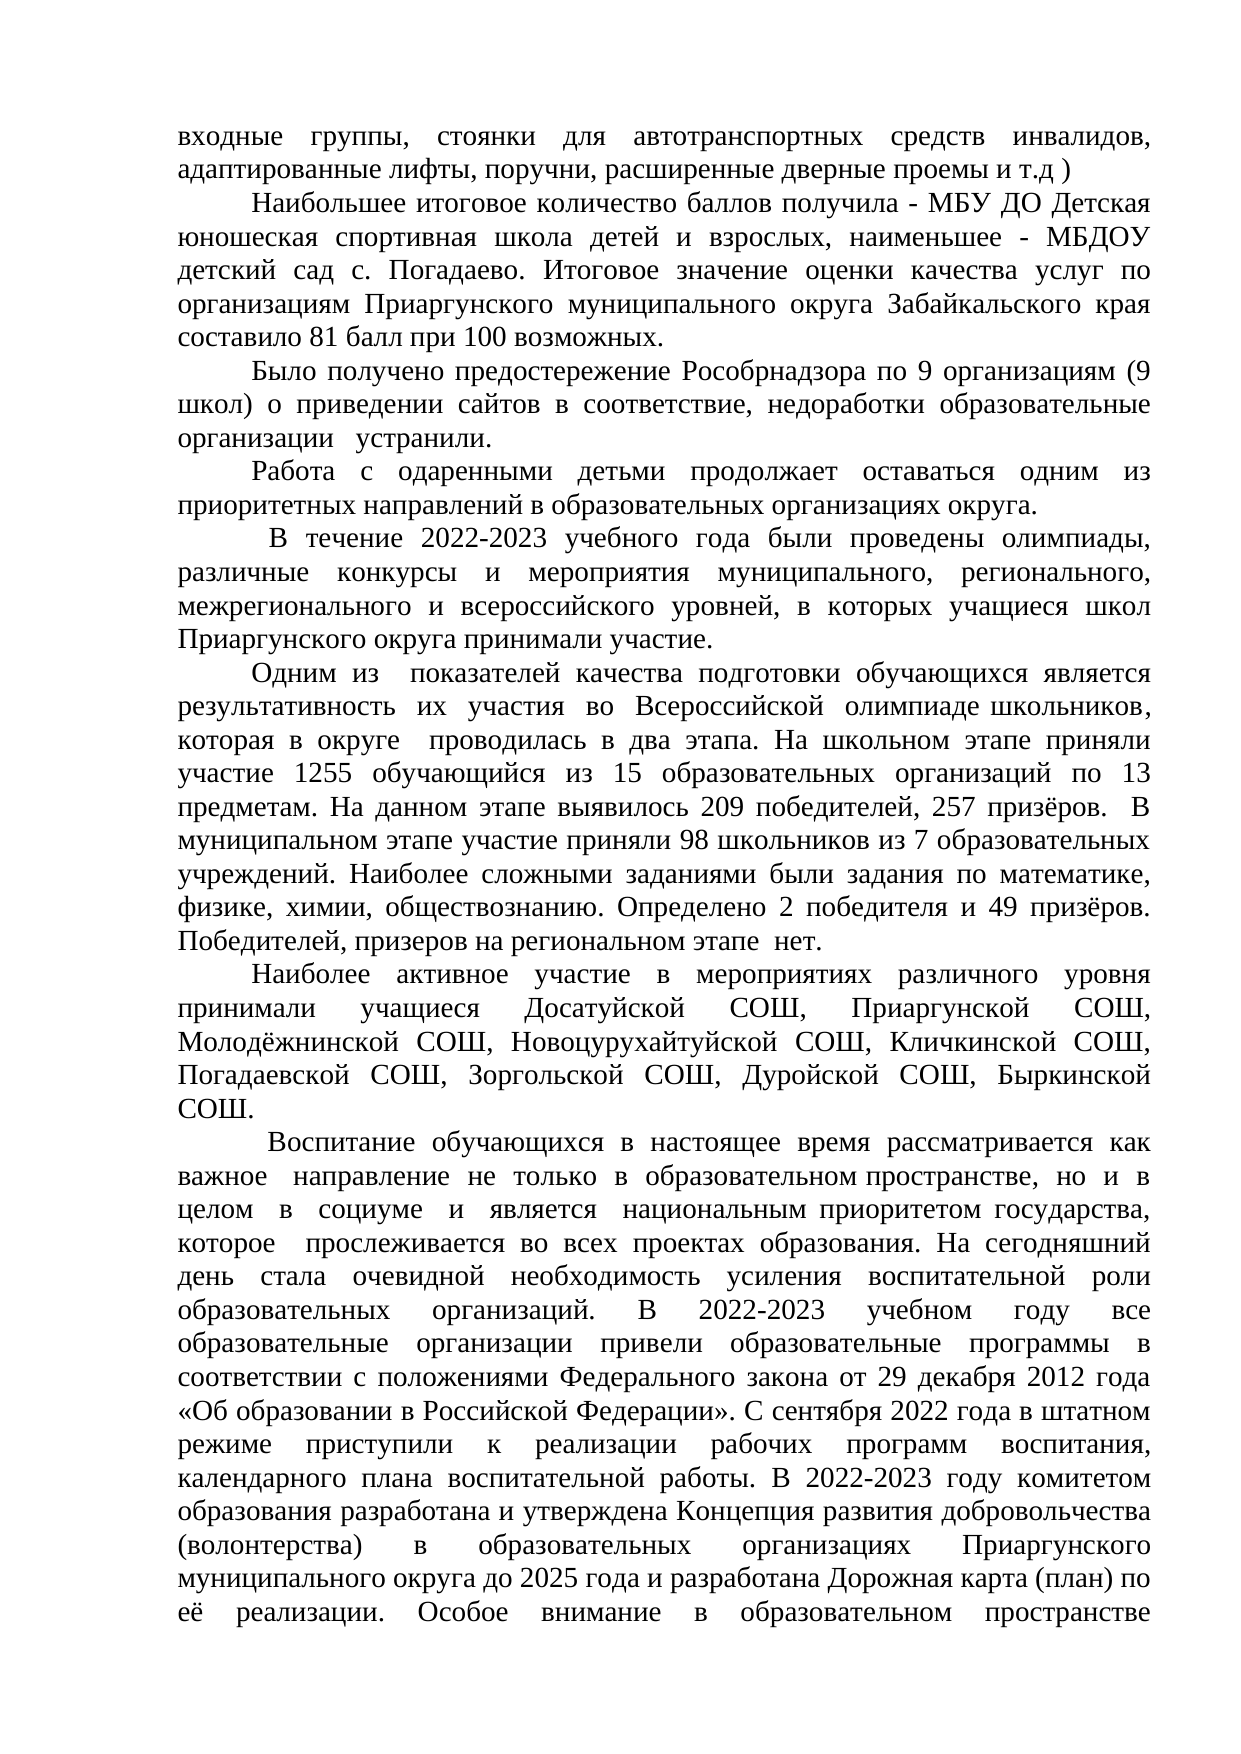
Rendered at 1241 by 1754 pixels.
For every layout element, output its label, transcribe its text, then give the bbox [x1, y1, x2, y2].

text Работа с одаренными детьми продолжает оставаться одним из приоритетных направлений в образовательных организациях округа. [177, 453, 1152, 521]
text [177, 1124, 1152, 1627]
text В течение 2022-2023 учебного года были проведены олимпиады, различные конкурсы и мероприятия муниципального, регионального, межрегионального и всероссийского уровней, в которых учащиеся школ Приаргунского округа принимали участие. [177, 521, 1152, 655]
text Одним из показателей качества подготовки обучающихся является результативность их участия во Всероссийской олимпиаде школьников, которая в округе проводилась в два этапа. На школьном этапе приняли участие 1255 обучающийся из 15 образовательных организаций по 13 предметам. На данном этапе выявилось 209 победителей, 257 призёров. В муниципальном этапе участие приняли 98 школьников из 7 образовательных учреждений. Наиболее сложными заданиями были задания по математике, физике, химии, обществознанию. Определено 2 победителя и 49 призёров. Победителей, призеров на региональном этапе нет. [177, 655, 1152, 957]
text Было получено предостережение Рособрнадзора по 9 организациям (9 школ) о приведении сайтов в соответствие, недоработки образовательные организации устранили. [177, 353, 1152, 453]
text Наиболее активное участие в мероприятиях различного уровня принимали учащиеся Досатуйской СОШ, Приаргунской СОШ, Молодёжнинской СОШ, Новоцурухайтуйской СОШ, Кличкинской СОШ, Погадаевской СОШ, Зоргольской СОШ, Дуройской СОШ, Быркинской СОШ. [177, 957, 1152, 1124]
text Наибольшее итоговое количество баллов получила - МБУ ДО Детская юношеская спортивная школа детей и взрослых, наименьшее - МБДОУ детский сад с. Погадаево. Итоговое значение оценки качества услуг по организациям Приаргунского муниципального округа Забайкальского края составило 81 балл при 100 возможных. [177, 185, 1152, 353]
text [177, 118, 1152, 185]
